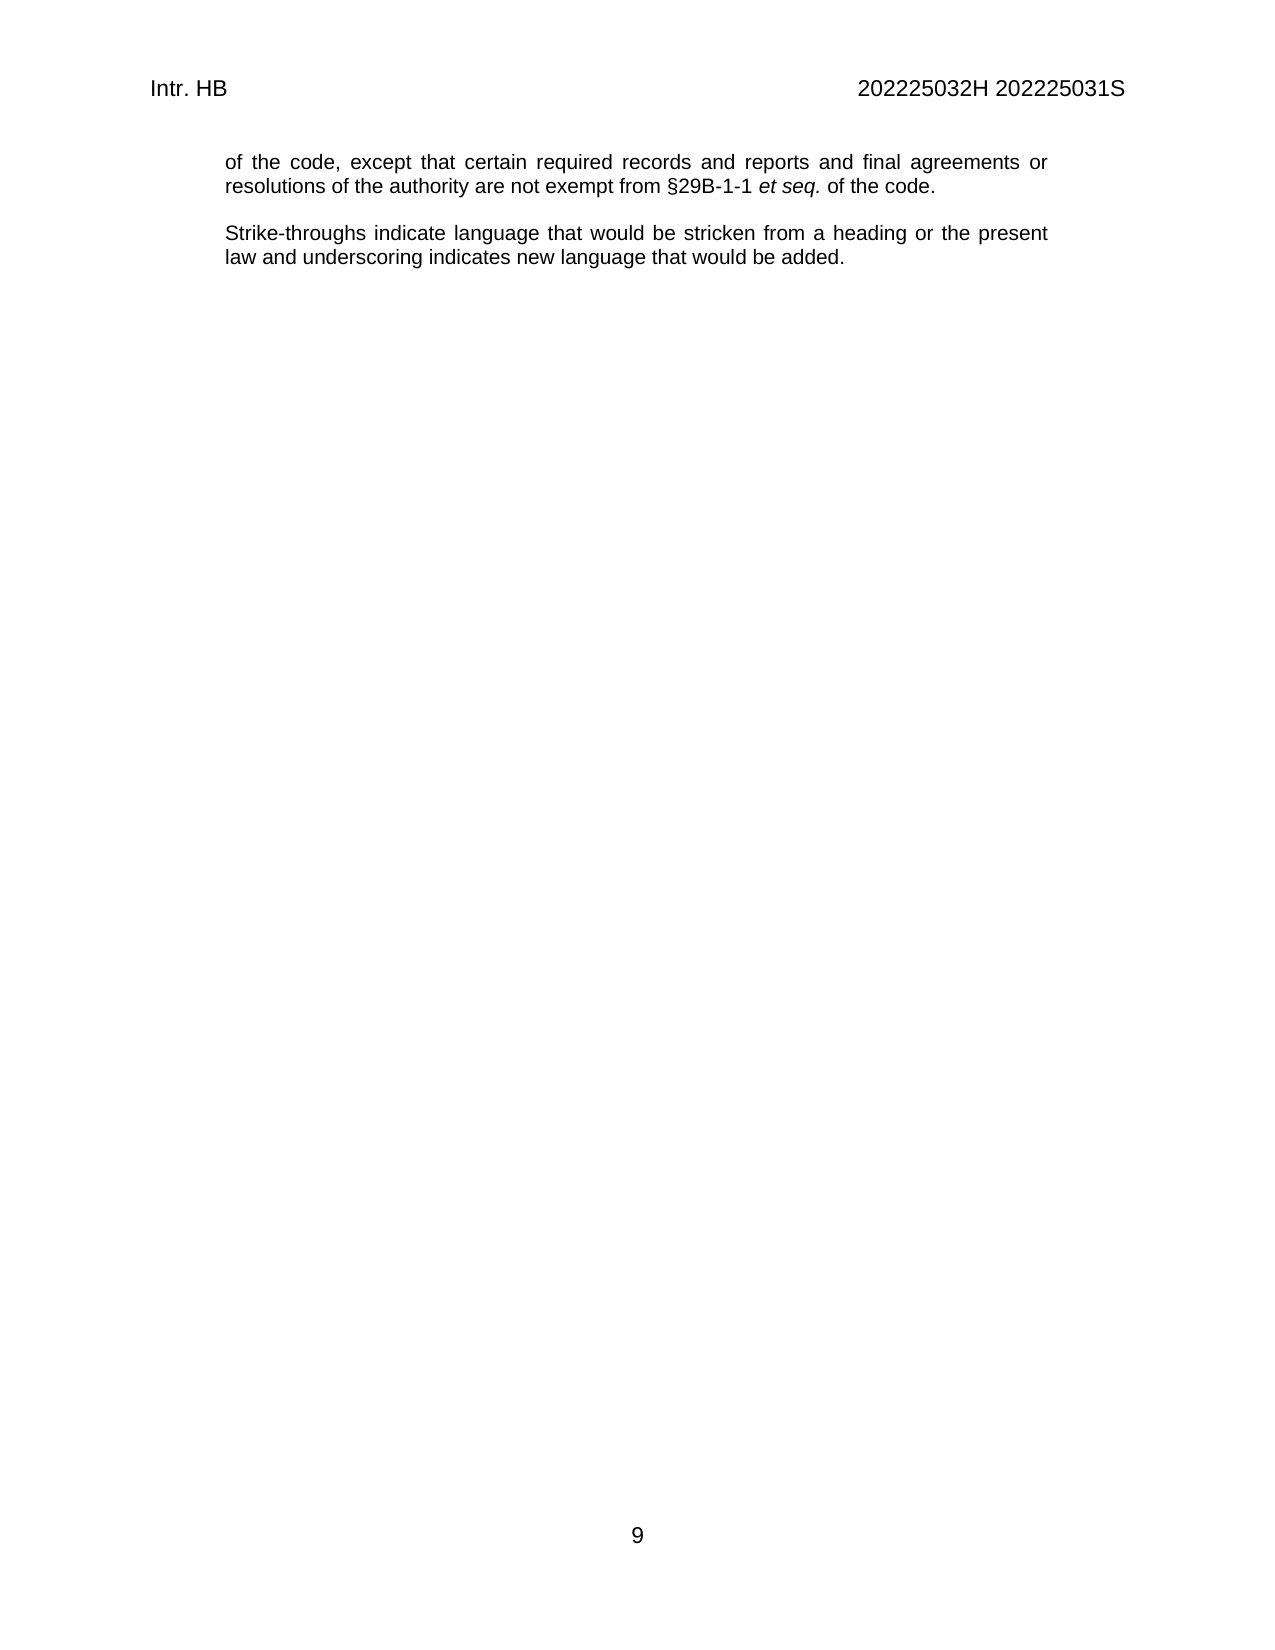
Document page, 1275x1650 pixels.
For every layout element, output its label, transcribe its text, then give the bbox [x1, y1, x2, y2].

text Strike-throughs indicate language that would be stricken from a heading or the present law and underscoring indicates new language that would be added. [225, 221, 1050, 269]
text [225, 150, 1050, 198]
